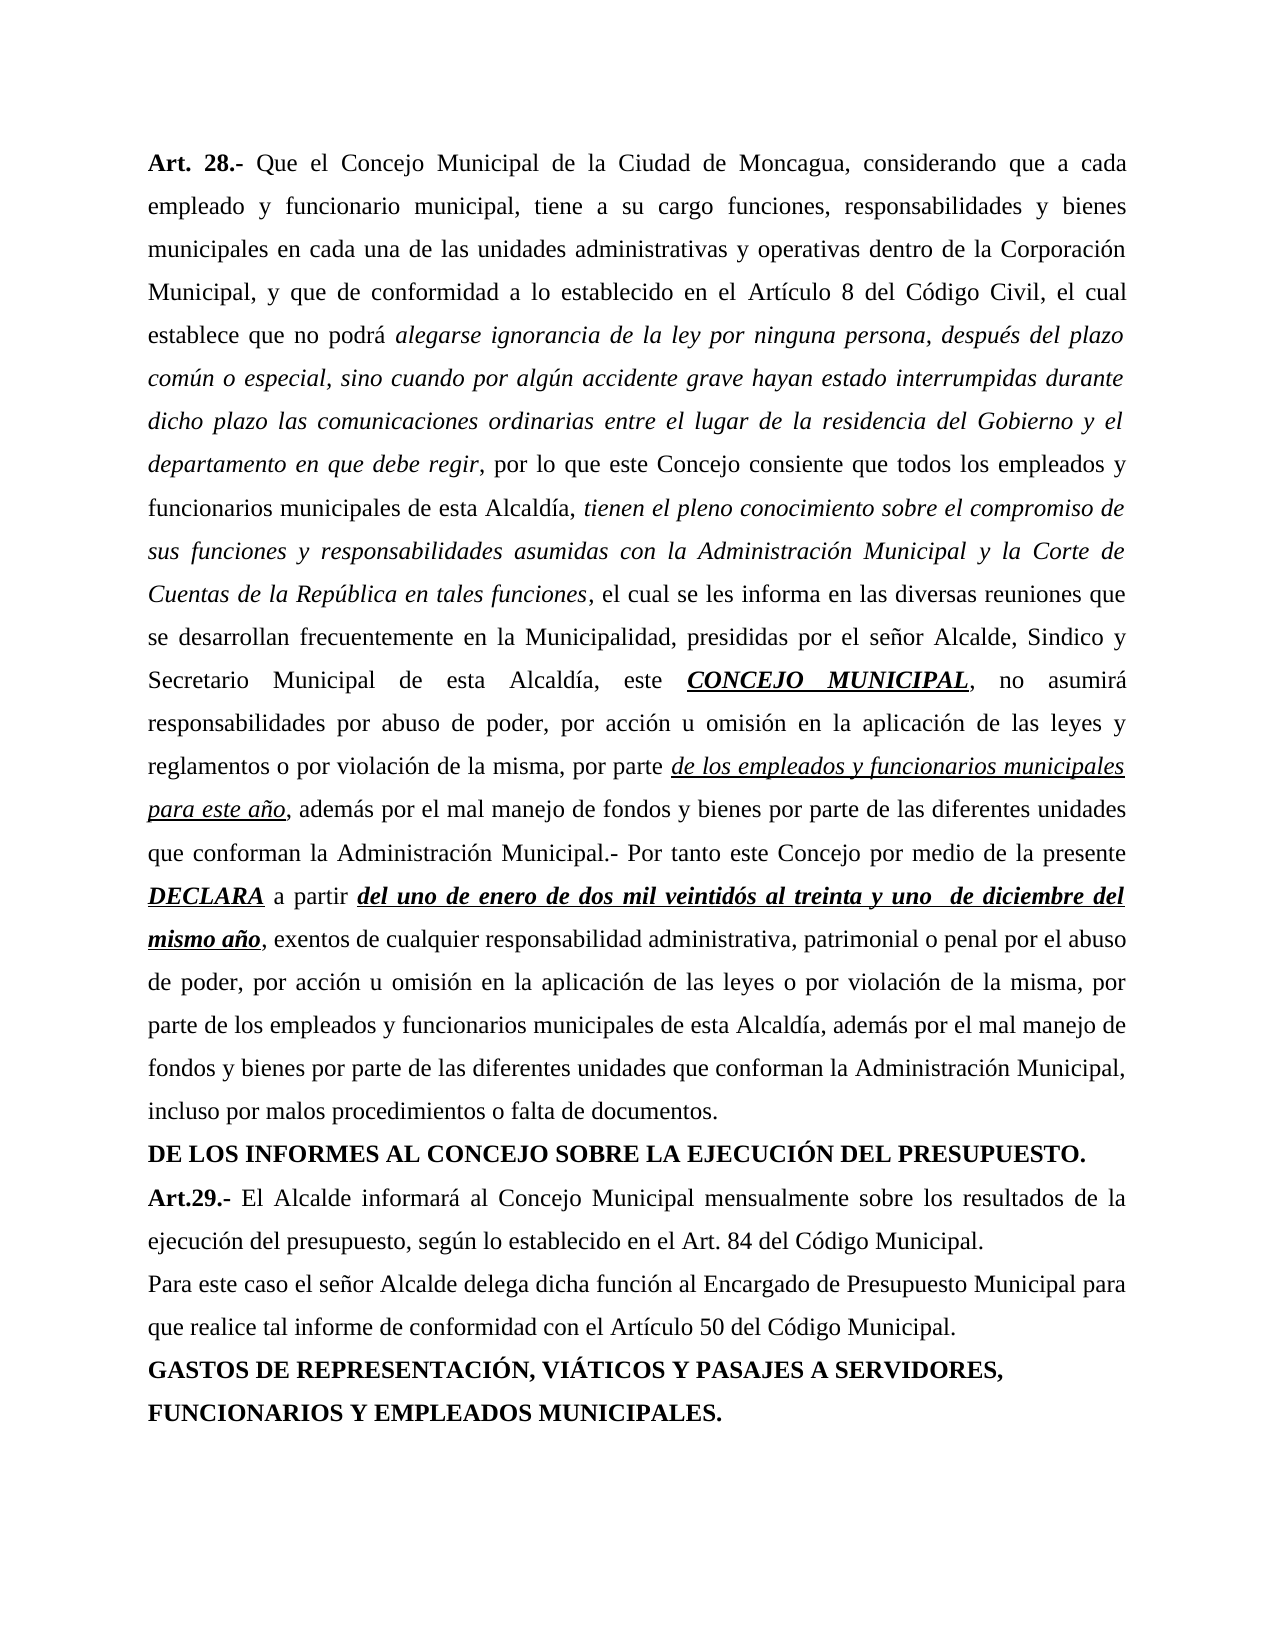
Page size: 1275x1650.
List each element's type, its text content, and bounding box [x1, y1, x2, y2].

text GASTOS DE REPRESENTACIÓN, VIÁTICOS Y PASAJES A SERVIDORES, FUNCIONARIOS Y EMPLEADOS MUNICIPALES. [148, 1355, 1127, 1427]
text Art.29.- El Alcalde informará al Concejo Municipal mensualmente sobre los resultados de la ejecución del presupuesto, según lo establecido en el Art. 84 del Código Municipal. [148, 1183, 1127, 1254]
text Para este caso el señor Alcalde delega dicha función al Encargado de Presupuesto Municipal para que realice tal informe de conformidad con el Artículo 50 del Código Municipal. [148, 1269, 1127, 1341]
text Art. 28.- Que el Concejo Municipal de la Ciudad de Moncagua, considerando que a cada empleado y funcionario municipal, tiene a su cargo funciones, responsabilidades y bienes municipales en cada una de las unidades administrativas y operativas dentro de la Corporación Municipal, y que de conformidad a lo establecido en el Artículo 8 del Código Civil, el cual establece que no podrá alegarse ignorancia de la ley por ninguna persona, después del plazo común o especial, sino cuando por algún accidente grave hayan estado interrumpidas durante dicho plazo las comunicaciones ordinarias entre el lugar de la residencia del Gobierno y el departamento en que debe regir, por lo que este Concejo consiente que todos los empleados y funcionarios municipales de esta Alcaldía, tienen el pleno conocimiento sobre el compromiso de sus funciones y responsabilidades asumidas con la Administración Municipal y la Corte de Cuentas de la República en tales funciones, el cual se les informa en las diversas reuniones que se desarrollan frecuentemente en la Municipalidad, presididas por el señor Alcalde, Sindico y Secretario Municipal de esta Alcaldía, este CONCEJO MUNICIPAL, no asumirá responsabilidades por abuso de poder, por acción u omisión en la aplicación de las leyes y reglamentos o por violación de la misma, por parte de los empleados y funcionarios municipales para este año, además por el mal manejo de fondos y bienes por parte de las diferentes unidades que conforman la Administración Municipal.- Por tanto este Concejo por medio de la presente DECLARA a partir del uno de enero de dos mil veintidós al treinta y uno de diciembre del mismo año, exentos de cualquier responsabilidad administrativa, patrimonial o penal por el abuso de poder, por acción u omisión en la aplicación de las leyes o por violación de la misma, por parte de los empleados y funcionarios municipales de esta Alcaldía, además por el mal manejo de fondos y bienes por parte de las diferentes unidades que conforman la Administración Municipal, incluso por malos procedimientos o falta de documentos. [148, 148, 1127, 1125]
text DE LOS INFORMES AL CONCEJO SOBRE LA EJECUCIÓN DEL PRESUPUESTO. [148, 1139, 1127, 1168]
